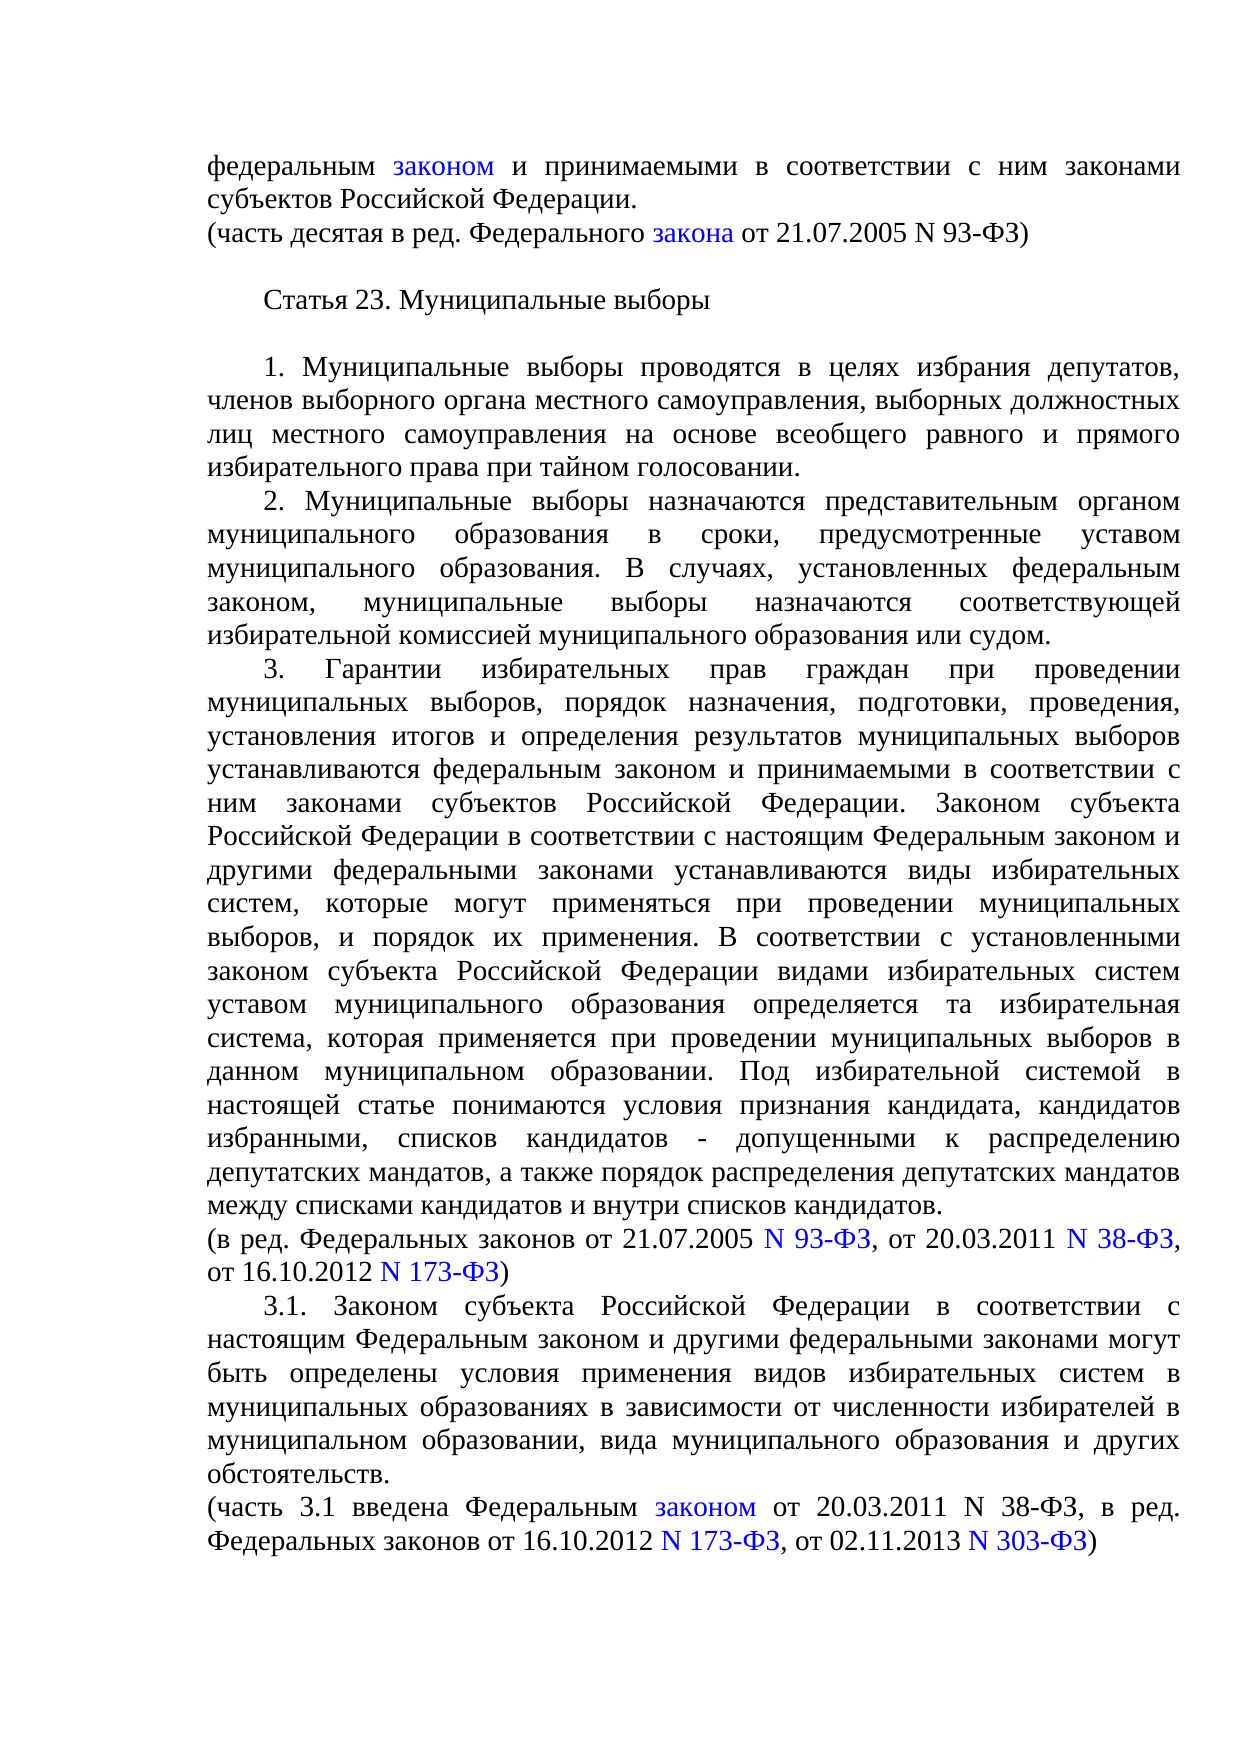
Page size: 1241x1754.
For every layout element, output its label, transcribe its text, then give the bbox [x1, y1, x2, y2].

text (часть десятая в ред. Федерального закона от 21.07.2005 N 93-ФЗ) [207, 215, 1181, 248]
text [207, 148, 1181, 215]
text 3.1. Законом субъекта Российской Федерации в соответствии с настоящим Федеральным законом и другими федеральными законами могут быть определены условия применения видов избирательных систем в муниципальных образованиях в зависимости от численности избирателей в муниципальном образовании, вида муниципального образования и других обстоятельств. [207, 1288, 1181, 1489]
text (в ред. Федеральных законов от 21.07.2005 N 93-ФЗ, от 20.03.2011 N 38-ФЗ, от 16.10.2012 N 173-ФЗ) [207, 1221, 1181, 1288]
text 2. Муниципальные выборы назначаются представительным органом муниципального образования в сроки, предусмотренные уставом муниципального образования. В случаях, установленных федеральным законом, муниципальные выборы назначаются соответствующей избирательной комиссией муниципального образования или судом. [207, 483, 1181, 651]
text (часть 3.1 введена Федеральным законом от 20.03.2011 N 38-ФЗ, в ред. Федеральных законов от 16.10.2012 N 173-ФЗ, от 02.11.2013 N 303-ФЗ) [207, 1489, 1181, 1556]
text Статья 23. Муниципальные выборы [207, 282, 1181, 315]
text 3. Гарантии избирательных прав граждан при проведении муниципальных выборов, порядок назначения, подготовки, проведения, установления итогов и определения результатов муниципальных выборов устанавливаются федеральным законом и принимаемыми в соответствии с ним законами субъектов Российской Федерации. Законом субъекта Российской Федерации в соответствии с настоящим Федеральным законом и другими федеральными законами устанавливаются виды избирательных систем, которые могут применяться при проведении муниципальных выборов, и порядок их применения. В соответствии с установленными законом субъекта Российской Федерации видами избирательных систем уставом муниципального образования определяется та избирательная система, которая применяется при проведении муниципальных выборов в данном муниципальном образовании. Под избирательной системой в настоящей статье понимаются условия признания кандидата, кандидатов избранными, списков кандидатов - допущенными к распределению депутатских мандатов, а также порядок распределения депутатских мандатов между списками кандидатов и внутри списков кандидатов. [207, 651, 1181, 1221]
text 1. Муниципальные выборы проводятся в целях избрания депутатов, членов выборного органа местного самоуправления, выборных должностных лиц местного самоуправления на основе всеобщего равного и прямого избирательного права при тайном голосовании. [207, 349, 1181, 483]
